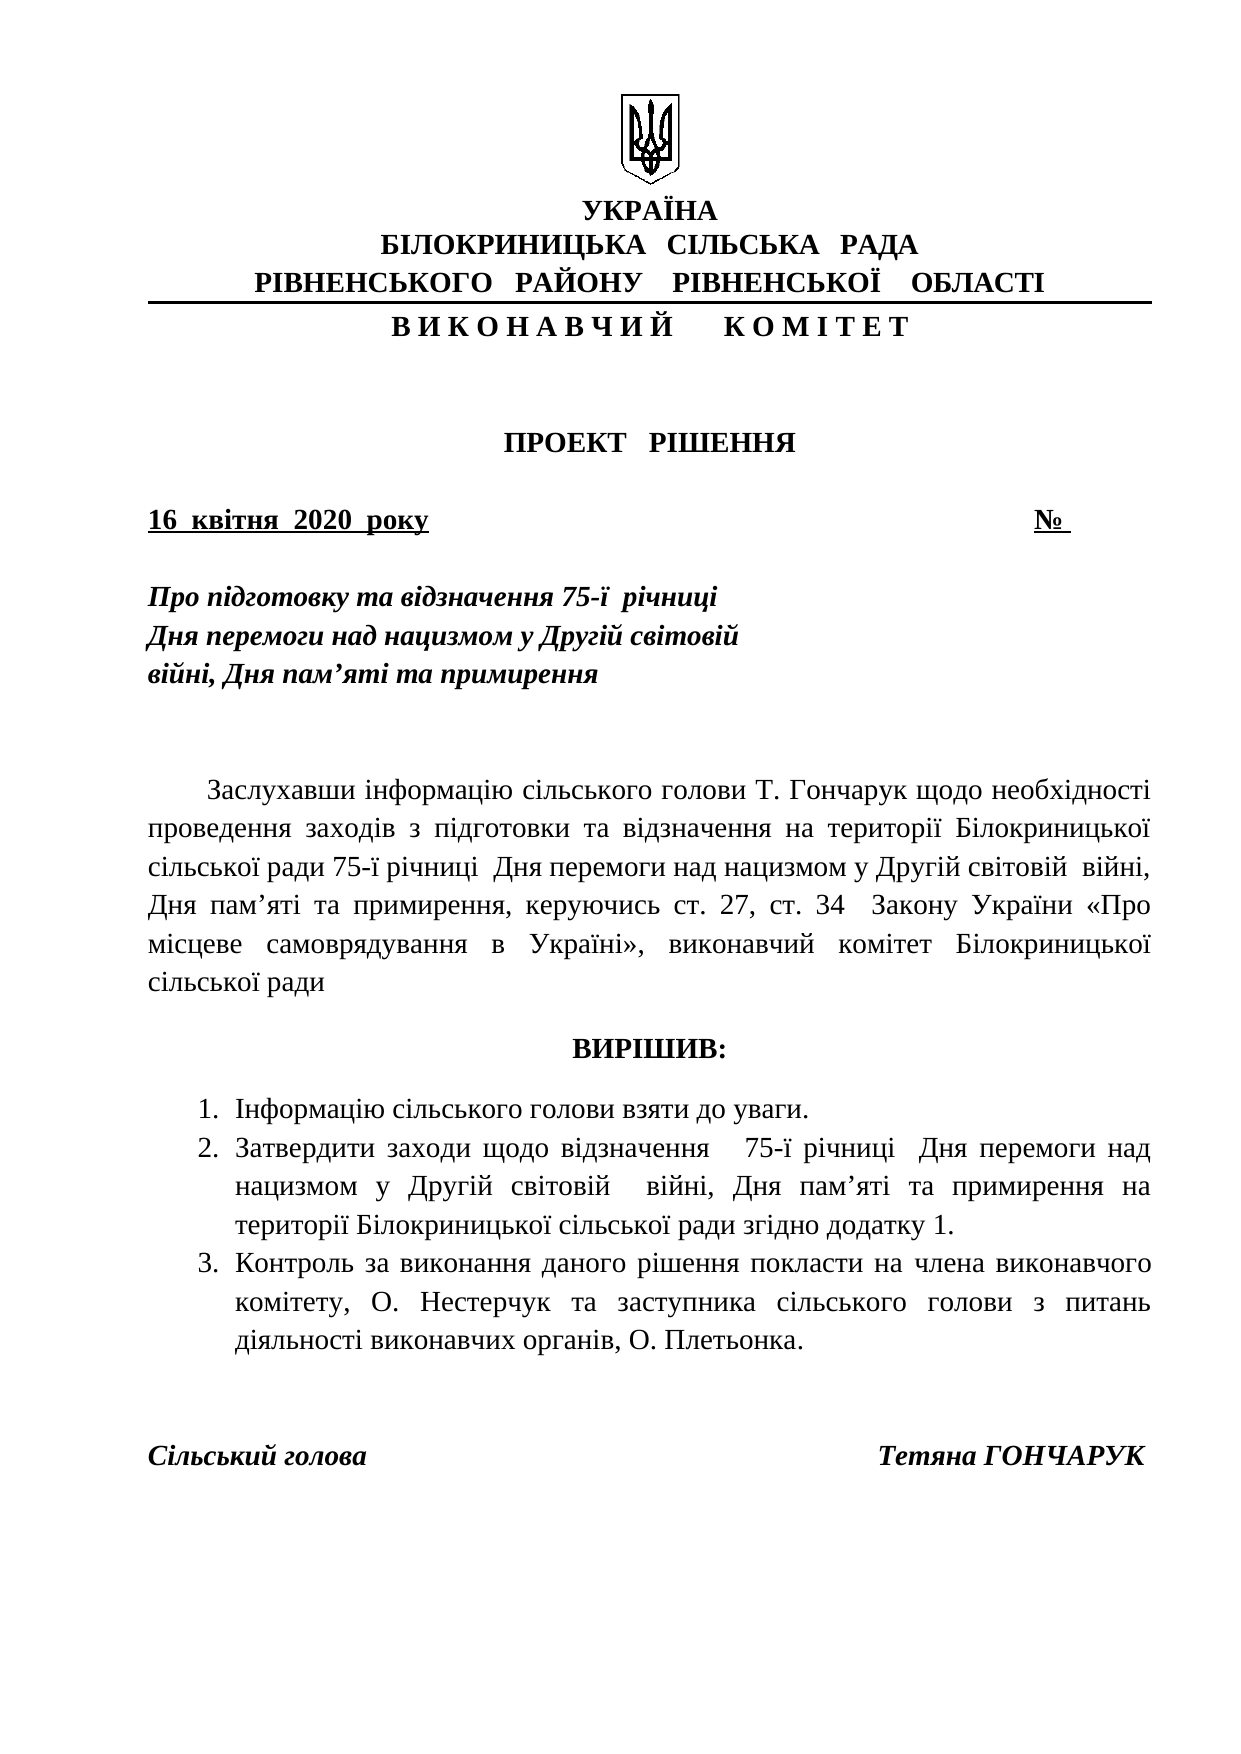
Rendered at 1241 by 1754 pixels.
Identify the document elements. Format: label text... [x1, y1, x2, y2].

text 16 квітня 2020 року № [148, 502, 1152, 535]
text війні, Дня пам’яті та примирення [148, 656, 1152, 690]
text УКРАЇНА [148, 193, 1152, 227]
list Контроль за виконання даного рішення покласти на члена виконавчого комітету, О. Нестерчук та заступника сільського голови з питань діяльності виконавчих органів, О. Плетьонка. [197, 1245, 1152, 1356]
text Сільський голова Тетяна ГОНЧАРУК [148, 1438, 1152, 1472]
list Інформацію сільського голови взяти до уваги. [197, 1091, 1152, 1125]
text Дня перемоги над нацизмом у Другій світовій [148, 618, 1152, 651]
text Рівненського району Рівненської області [148, 265, 1152, 301]
list Затвердити заходи щодо відзначення 75-ї річниці Дня перемоги над нацизмом у Другій світовій війні, Дня пам’яті та примирення на території Білокриницької сільської ради згідно додатку 1. [197, 1130, 1152, 1240]
text В И К О Н А В Ч И Й К О М І Т Е Т [148, 309, 1152, 343]
text ПРОЕКТ РІШЕННЯ [148, 425, 1152, 458]
text Заслухавши інформацію сільського голови Т. Гончарук щодо необхідності проведення заходів з підготовки та відзначення на території Білокриницької сільської ради 75-ї річниці Дня перемоги над нацизмом у Другій світовій війні, Дня пам’яті та примирення, керуючись ст. 27, ст. 34 Закону України «Про місцеве самоврядування в Україні», виконавчий комітет Білокриницької сільської ради [148, 772, 1152, 998]
text ВИРІШИВ: [148, 1031, 1152, 1064]
text Про підготовку та відзначення 75-ї річниці [148, 579, 1152, 613]
text Білокриницька сільська рада [148, 227, 1152, 260]
